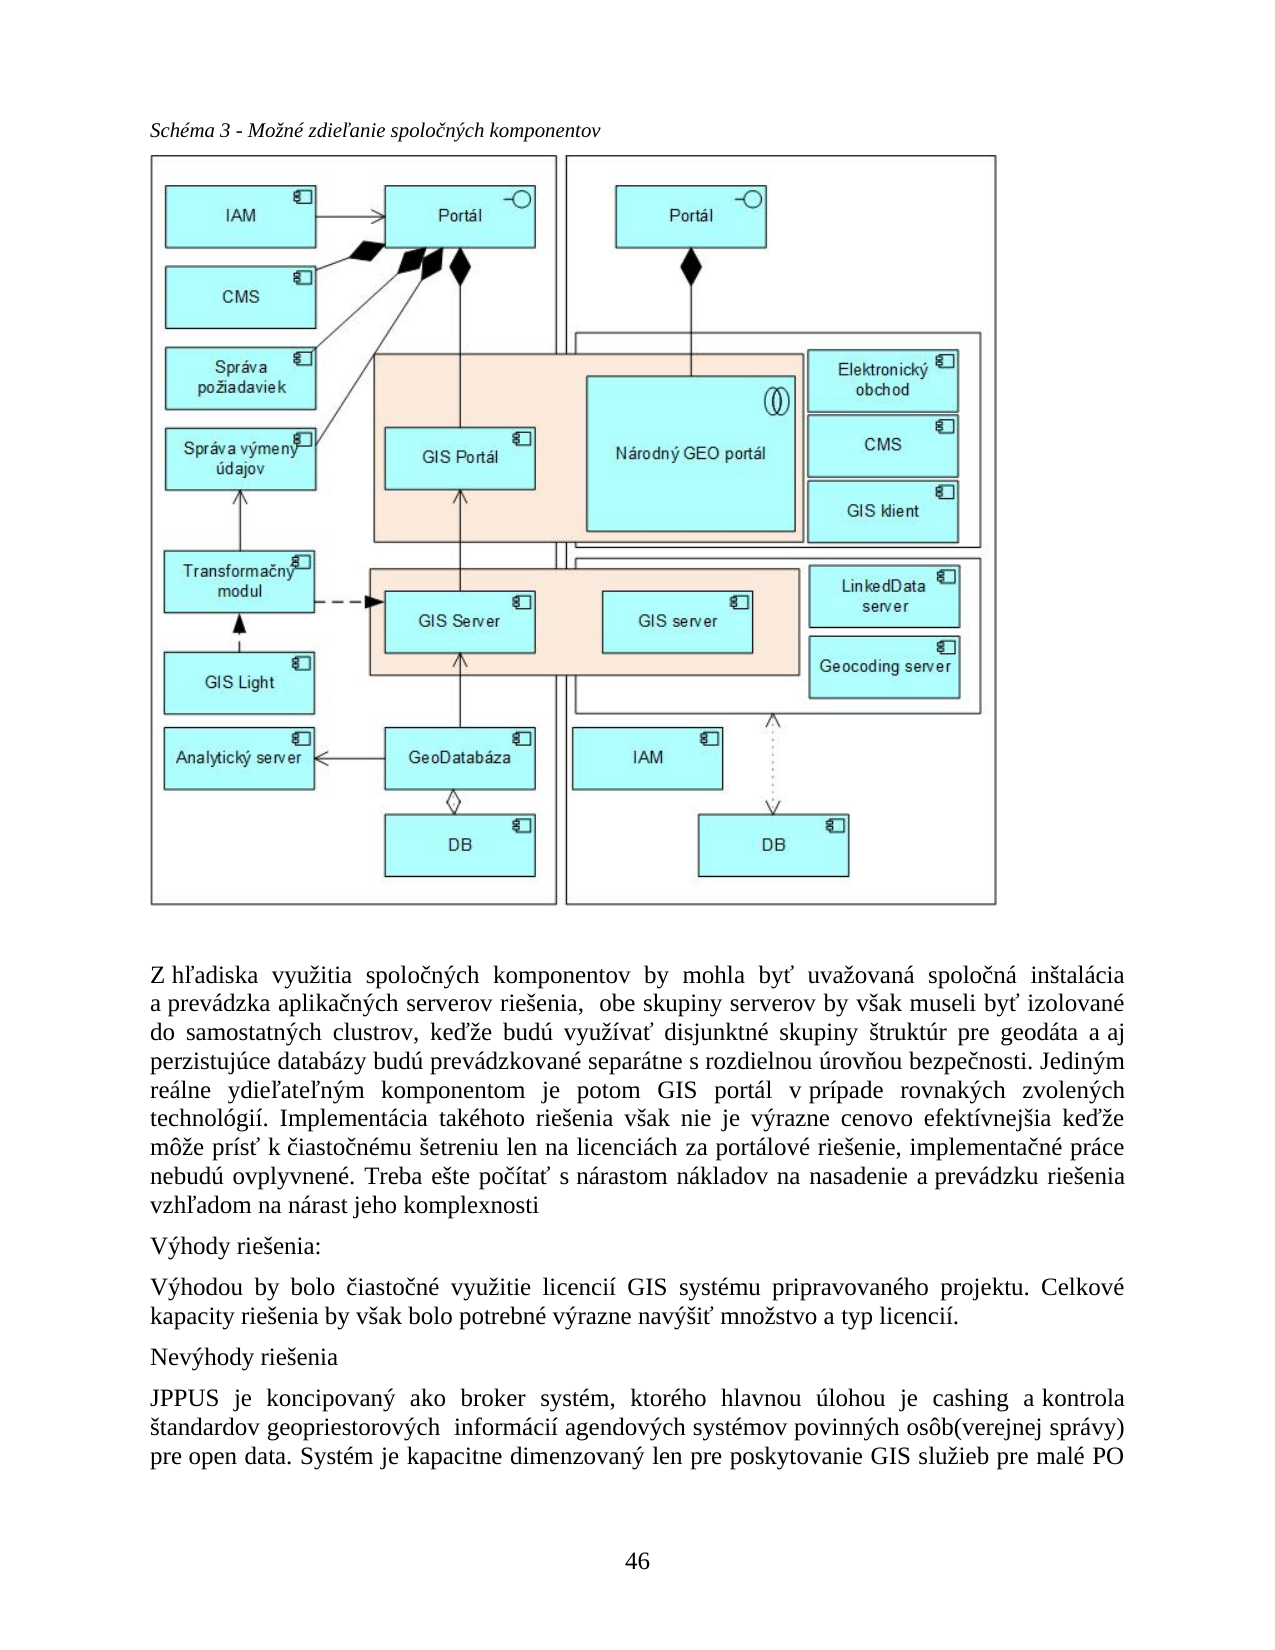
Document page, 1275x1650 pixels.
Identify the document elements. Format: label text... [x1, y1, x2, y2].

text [150, 1383, 1125, 1470]
text Z hľadiska využitia spoločných komponentov by mohla byť uvažovaná spoločná inštalácia a prevádzka aplikačných serverov riešenia, obe skupiny serverov by však museli byť izolované do samostatných clustrov, keďže budú využívať disjunktné skupiny štruktúr pre geodáta a aj perzistujúce databázy budú prevádzkované separátne s rozdielnou úrovňou bezpečnosti. Jediným reálne ydieľateľným komponentom je potom GIS portál v prípade rovnakých zvolených technológií. Implementácia takéhoto riešenia však nie je výrazne cenovo efektívnejšia keďže môže prísť k čiastočnému šetreniu len na licenciách za portálové riešenie, implementačné práce nebudú ovplyvnené. Treba ešte počítať s nárastom nákladov na nasadenie a prevádzku riešenia vzhľadom na nárast jeho komplexnosti [150, 960, 1125, 1218]
picture [150, 154, 997, 906]
text Schéma 3 - Možné zdieľanie spoločných komponentov [150, 118, 1125, 142]
text Výhodou by bolo čiastočné využitie licencií GIS systému pripravovaného projektu. Celkové kapacity riešenia by však bolo potrebné výrazne navýšiť množstvo a typ licencií. [150, 1272, 1125, 1330]
text Nevýhody riešenia [150, 1342, 1125, 1371]
text Výhody riešenia: [150, 1231, 1125, 1260]
